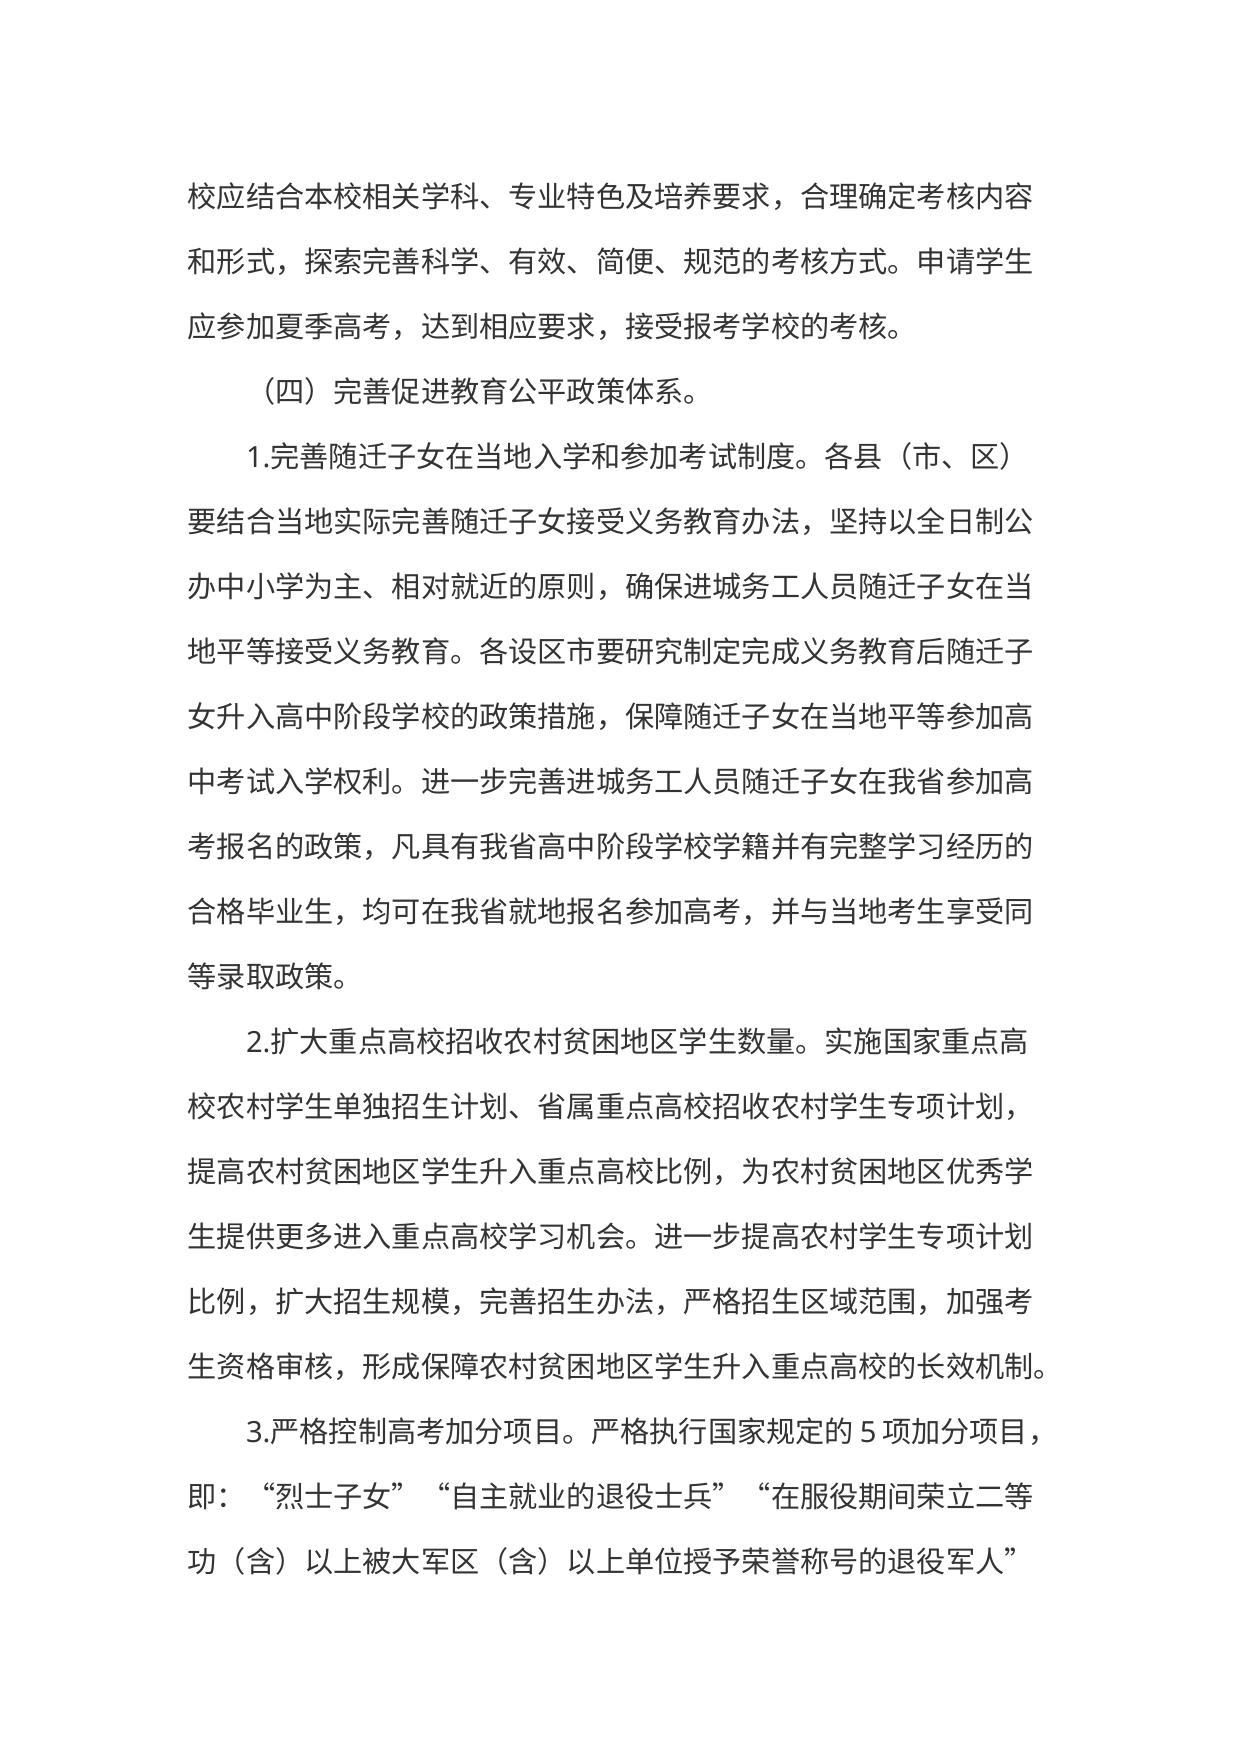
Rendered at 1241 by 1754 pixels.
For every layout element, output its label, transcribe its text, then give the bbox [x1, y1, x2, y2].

text 2.扩大重点高校招收农村贫困地区学生数量。实施国家重点高校农村学生单独招生计划、省属重点高校招收农村学生专项计划，提高农村贫困地区学生升入重点高校比例，为农村贫困地区优秀学生提供更多进入重点高校学习机会。进一步提高农村学生专项计划比例，扩大招生规模，完善招生办法，严格招生区域范围，加强考生资格审核，形成保障农村贫困地区学生升入重点高校的长效机制。 [187, 1007, 1053, 1397]
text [187, 162, 1053, 357]
text 1.完善随迁子女在当地入学和参加考试制度。各县（市、区）要结合当地实际完善随迁子女接受义务教育办法，坚持以全日制公办中小学为主、相对就近的原则，确保进城务工人员随迁子女在当地平等接受义务教育。各设区市要研究制定完成义务教育后随迁子女升入高中阶段学校的政策措施，保障随迁子女在当地平等参加高中考试入学权利。进一步完善进城务工人员随迁子女在我省参加高考报名的政策，凡具有我省高中阶段学校学籍并有完整学习经历的合格毕业生，均可在我省就地报名参加高考，并与当地考生享受同等录取政策。 [187, 422, 1053, 1007]
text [187, 1397, 1053, 1592]
text （四）完善促进教育公平政策体系。 [187, 357, 1053, 422]
